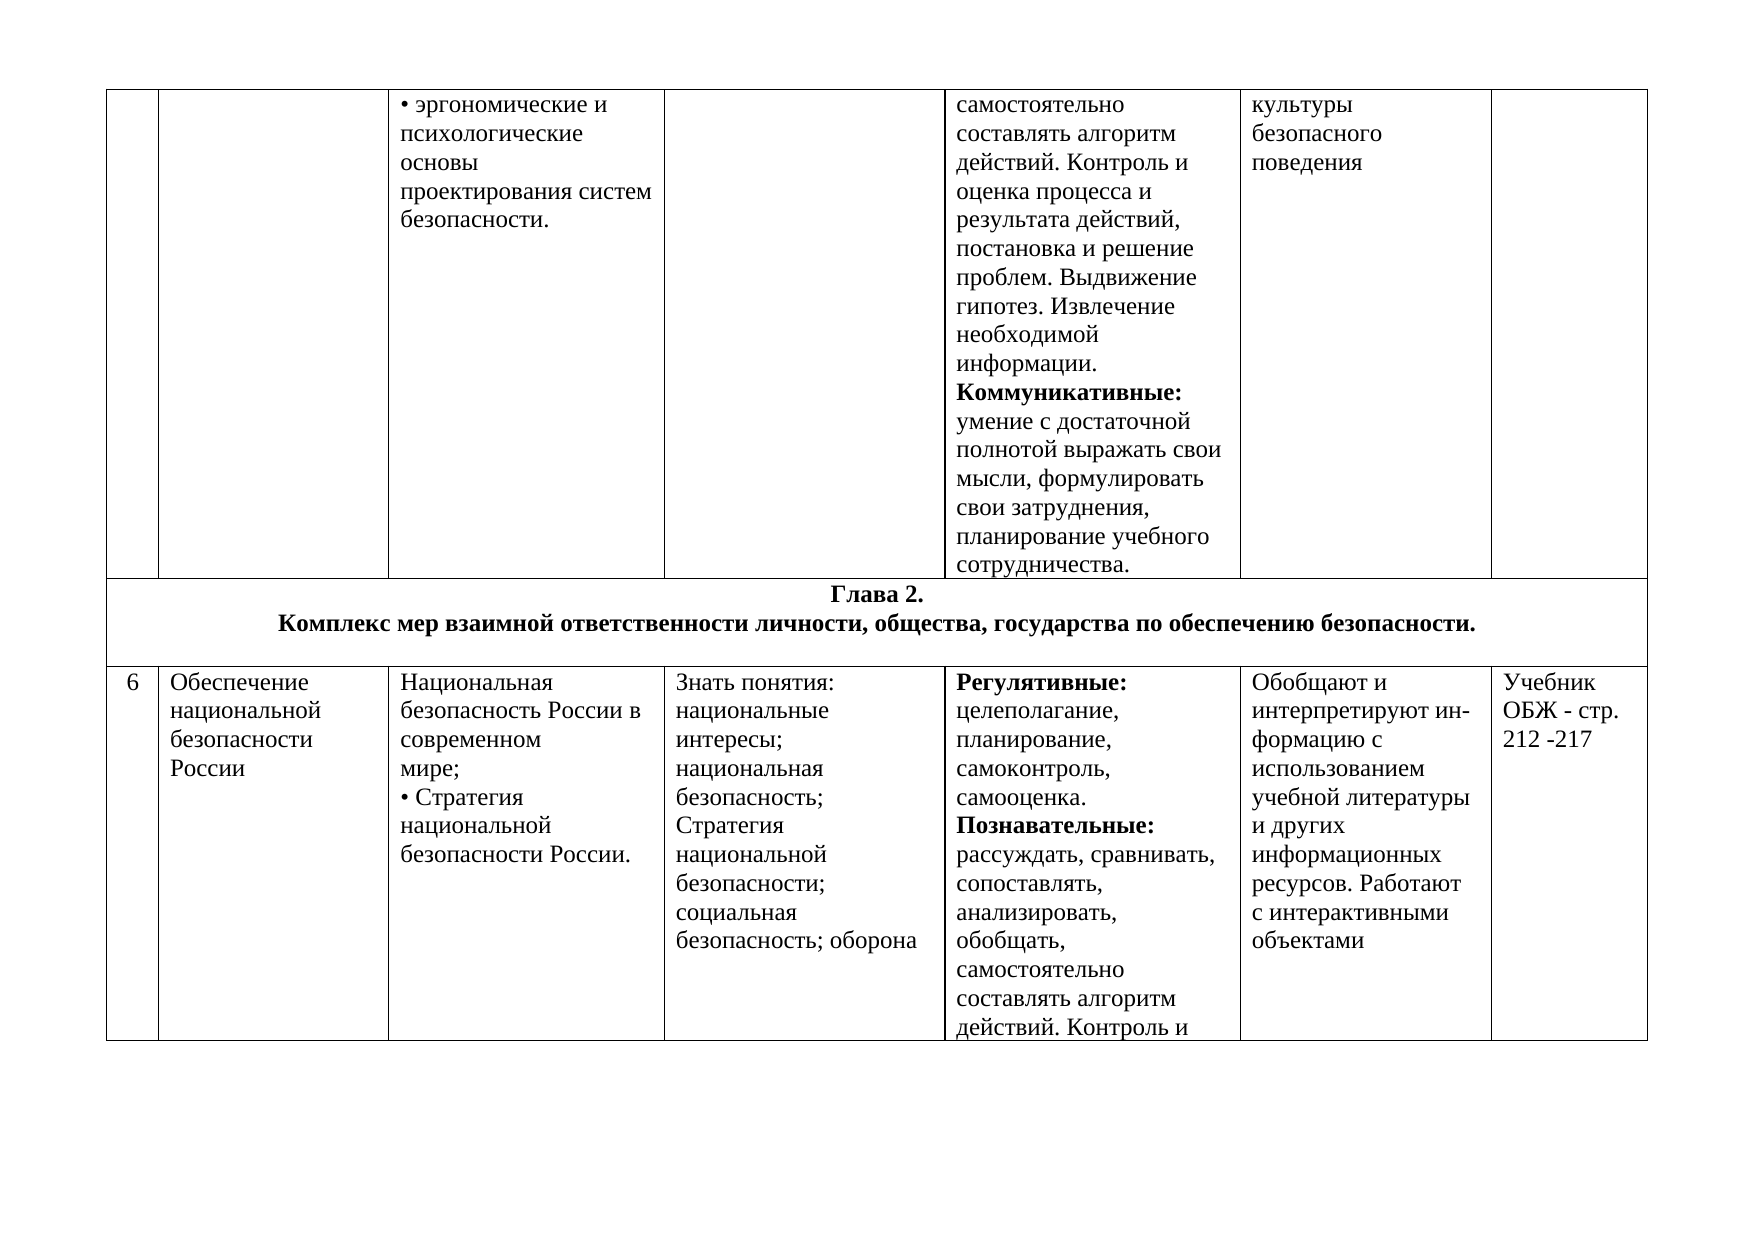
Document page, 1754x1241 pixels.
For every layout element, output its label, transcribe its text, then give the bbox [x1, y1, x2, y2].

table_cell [1241, 90, 1491, 578]
table_cell 5 [107, 90, 158, 578]
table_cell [1492, 90, 1647, 578]
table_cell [389, 90, 664, 578]
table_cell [665, 90, 944, 578]
table_cell 6 [107, 667, 158, 1040]
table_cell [159, 90, 388, 578]
table_cell Глава 2. Комплекс мер взаимной ответственности личности, общества, государства по обеспечению безопасности. [107, 579, 1647, 666]
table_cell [946, 667, 1240, 1040]
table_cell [946, 90, 1240, 578]
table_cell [159, 667, 388, 1040]
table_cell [1492, 667, 1647, 1040]
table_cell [389, 667, 664, 1040]
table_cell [1241, 667, 1491, 1040]
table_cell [665, 667, 944, 1040]
